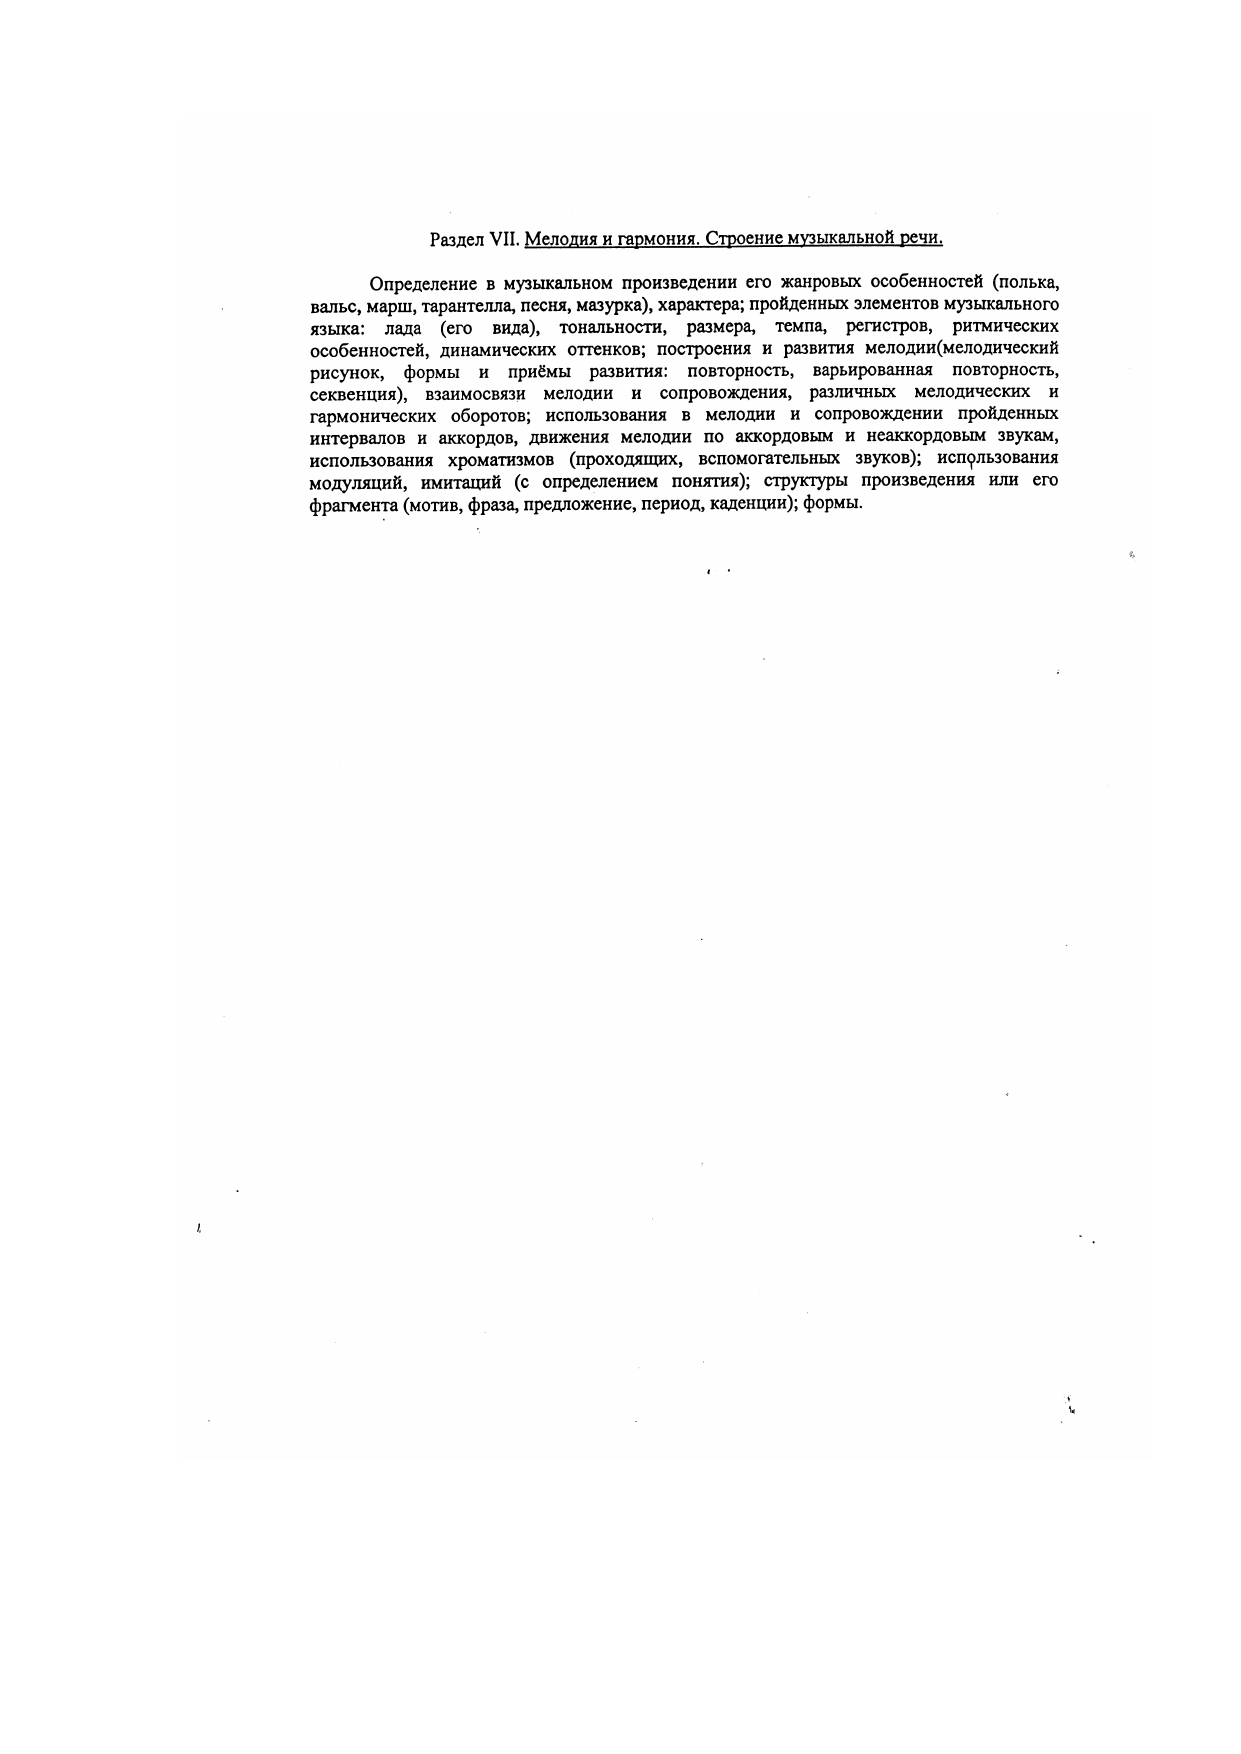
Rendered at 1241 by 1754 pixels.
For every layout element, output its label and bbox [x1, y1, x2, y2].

picture [177, 118, 1152, 1460]
